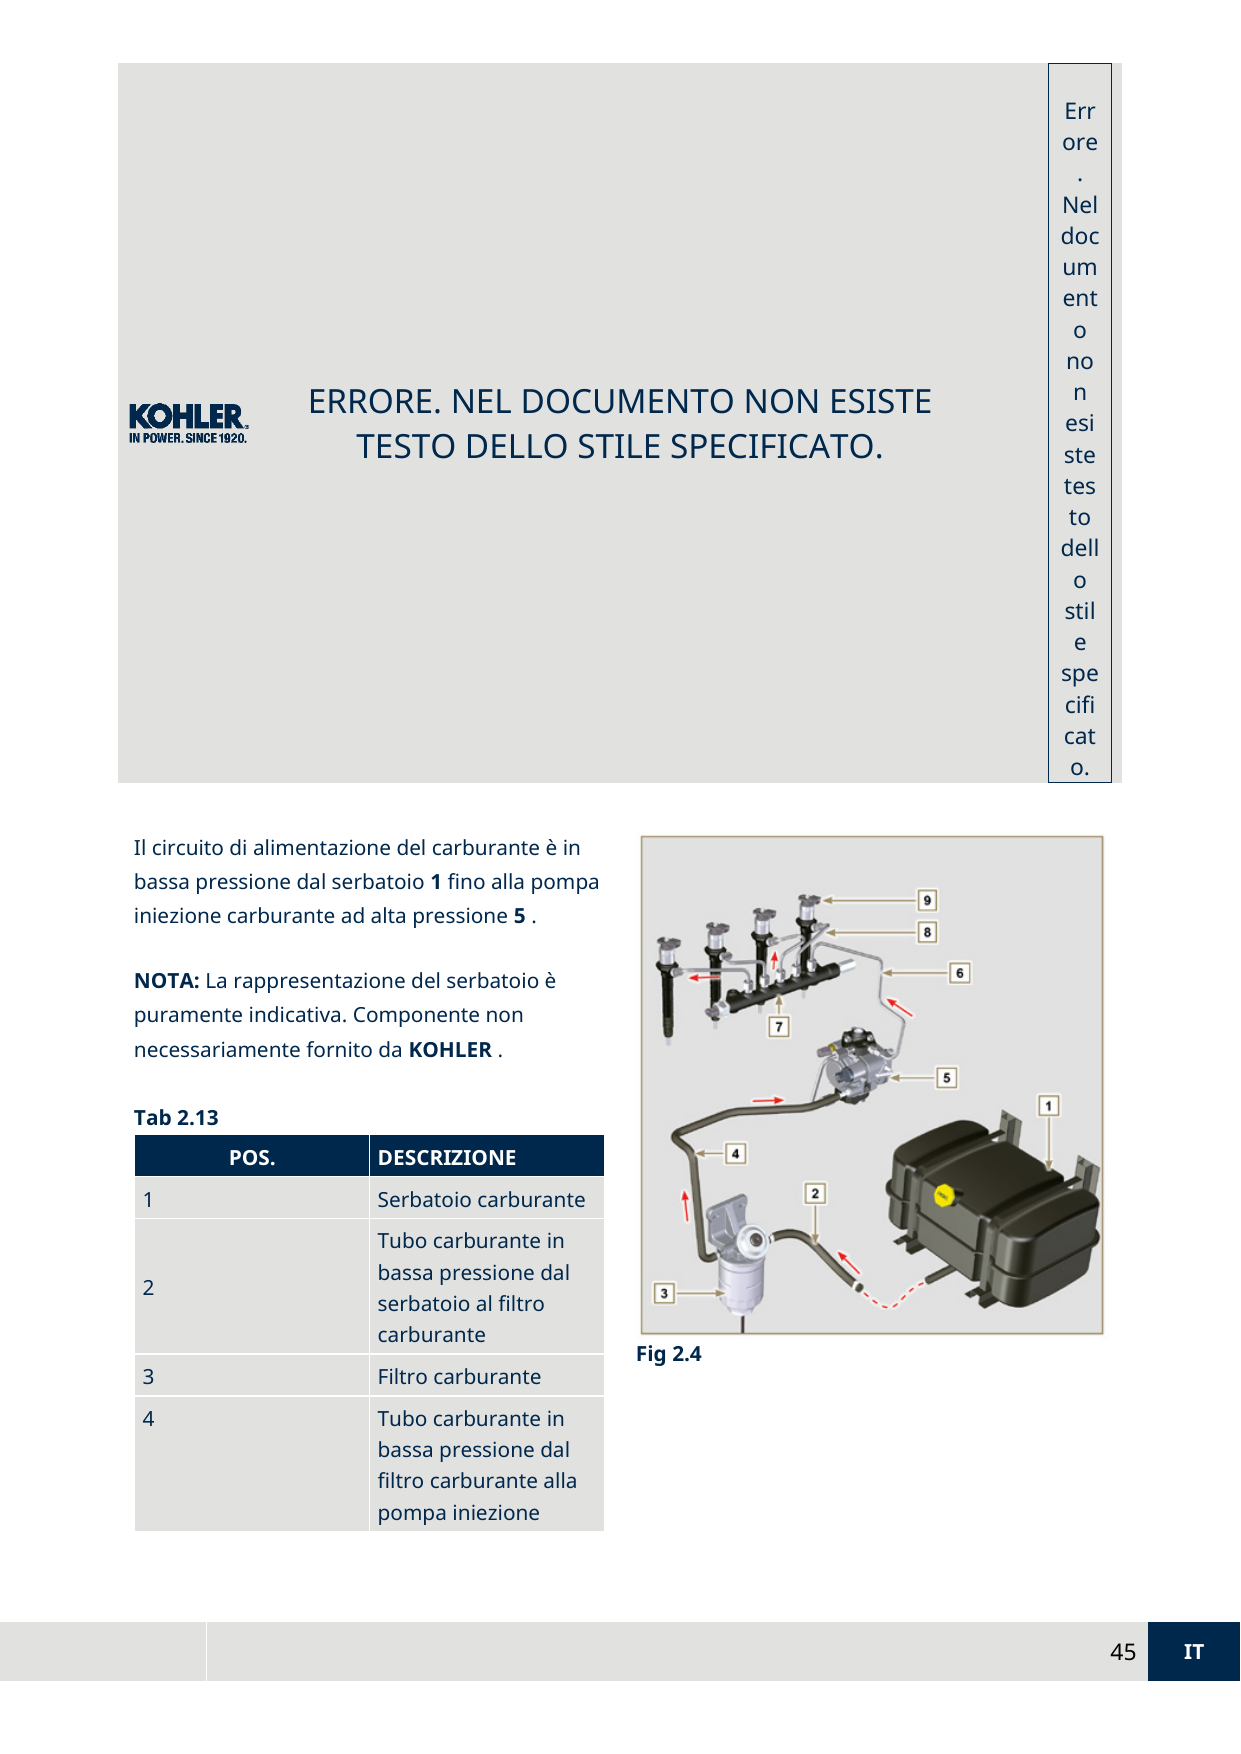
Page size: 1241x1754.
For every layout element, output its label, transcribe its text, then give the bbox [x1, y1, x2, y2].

table_header Fig 2.4 [620, 815, 1122, 1548]
table_header Il circuito di alimentazione del carburante è in bassa pressione dal serbatoio 1 fino alla pompa iniezione carburante ad alta pressione 5 . NOTA: La rappresentazione del serbatoio è puramente indicativa. Componente non necessariamente fornito da KOHLER . Tab 2.13 [118, 815, 620, 1548]
picture [635, 830, 1108, 1340]
picture [129, 403, 249, 443]
